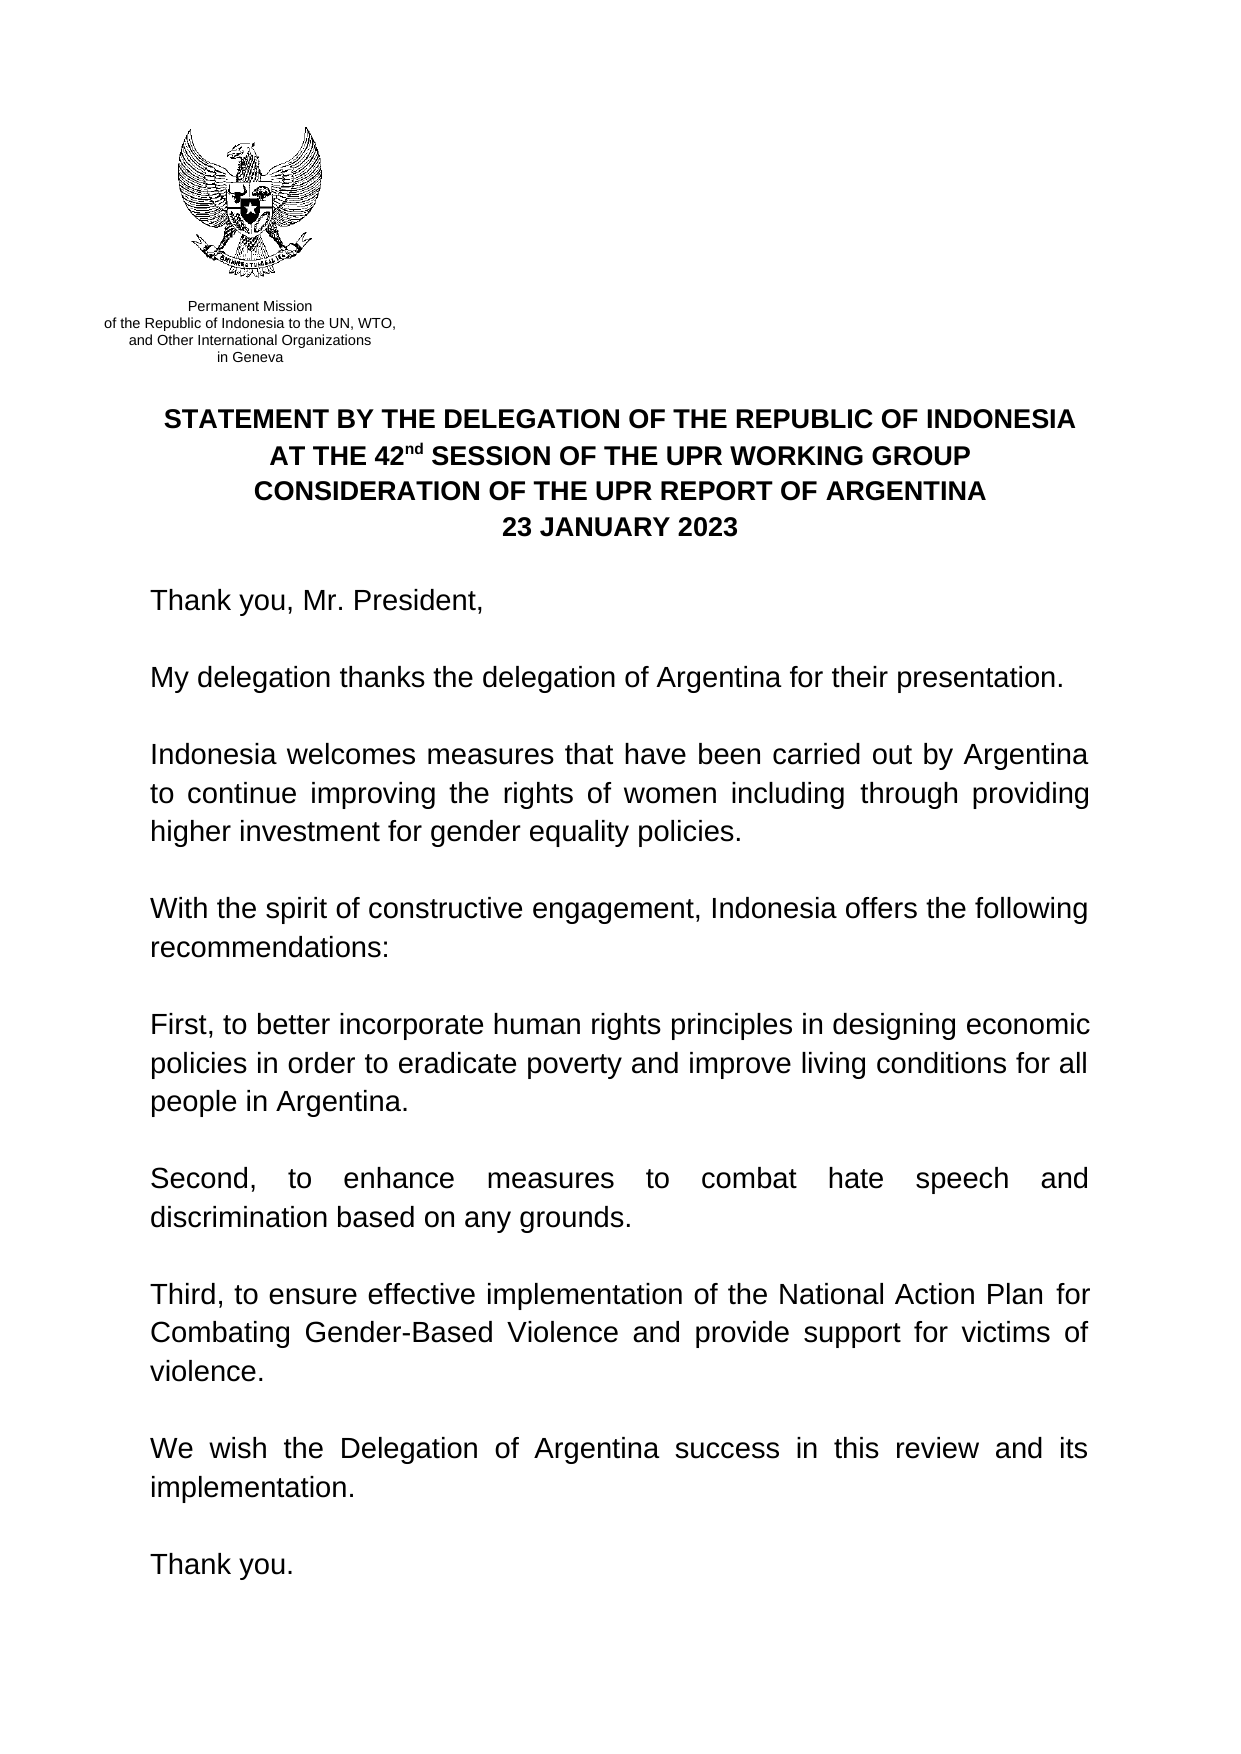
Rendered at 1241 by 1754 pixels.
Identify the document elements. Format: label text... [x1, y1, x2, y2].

text of the Republic of Indonesia to the UN, WTO, [56, 315, 444, 331]
text and Other International Organizations [56, 331, 444, 348]
text in Geneva [56, 348, 444, 365]
picture [168, 118, 332, 281]
text Permanent Mission [56, 298, 444, 315]
text Second, to enhance measures to combat hate speech and discrimination based on any grounds. [150, 1161, 1090, 1233]
text 23 JANUARY 2023 [150, 511, 1090, 543]
text Indonesia welcomes measures that have been carried out by Argentina to continue improving the rights of women including through providing higher investment for gender equality policies. [150, 737, 1090, 848]
text Third, to ensure effective implementation of the National Action Plan for Combating Gender-Based Violence and provide support for victims of violence. [150, 1277, 1090, 1388]
text First, to better incorporate human rights principles in designing economic policies in order to eradicate poverty and improve living conditions for all people in Argentina. [150, 1007, 1090, 1118]
text AT THE 42nd SESSION OF THE UPR WORKING GROUP [150, 439, 1090, 471]
text My delegation thanks the delegation of Argentina for their presentation. [150, 660, 1090, 694]
text We wish the Delegation of Argentina success in this review and its implementation. [150, 1431, 1090, 1503]
text Thank you, Mr. President, [150, 583, 1090, 617]
text With the spirit of constructive engagement, Indonesia offers the following recommendations: [150, 892, 1090, 964]
text Thank you. [150, 1547, 1090, 1580]
text STATEMENT BY THE DELEGATION OF THE REPUBLIC OF INDONESIA [150, 403, 1090, 435]
text CONSIDERATION OF THE UPR REPORT OF ARGENTINA [150, 475, 1090, 507]
